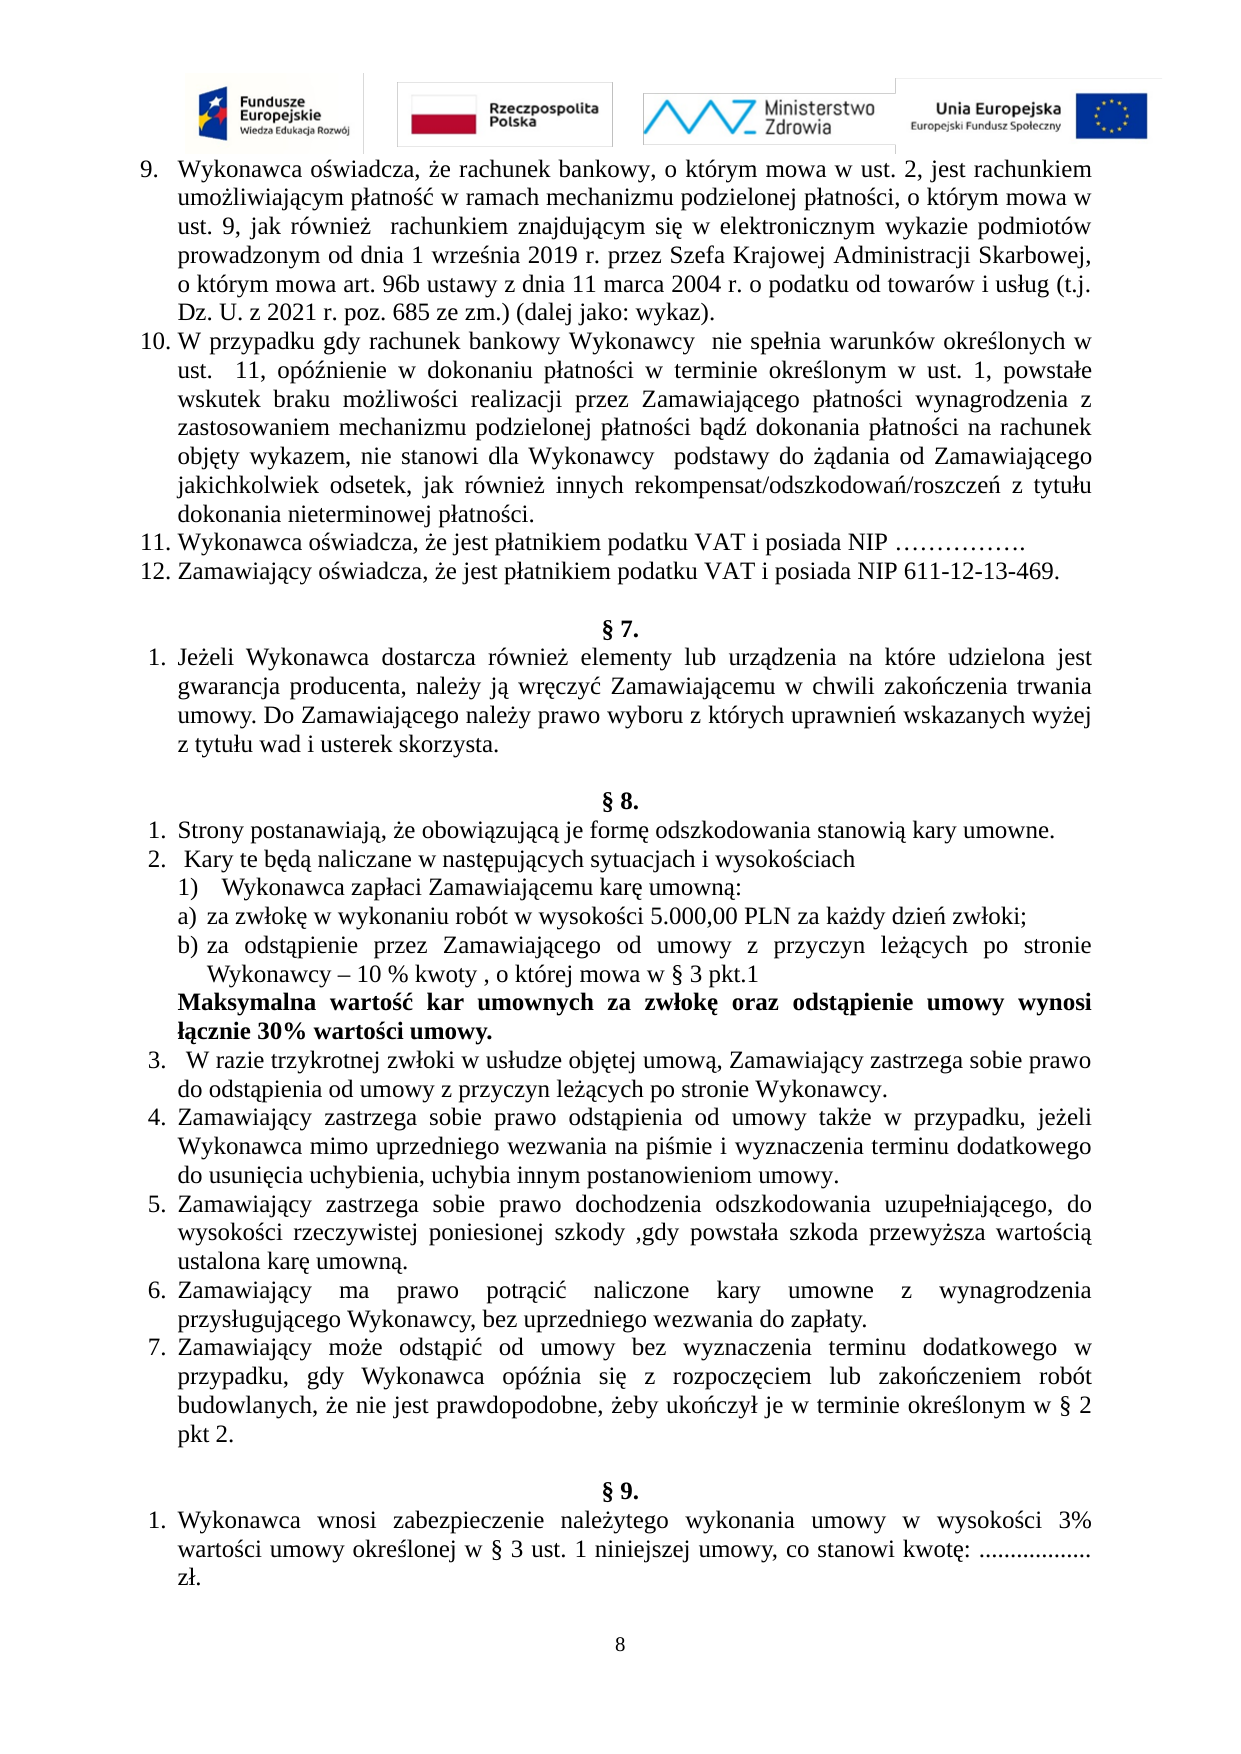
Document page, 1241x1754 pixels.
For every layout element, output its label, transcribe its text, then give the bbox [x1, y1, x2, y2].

text Maksymalna wartość kar umownych za zwłokę oraz odstąpienie umowy wynosi łącznie 30% wartości umowy. [177, 987, 1093, 1045]
text 7. Zamawiający może odstąpić od umowy bez wyznaczenia terminu dodatkowego w przypadku, gdy Wykonawca opóźnia się z rozpoczęciem lub zakończeniem robót budowlanych, że nie jest prawdopodobne, żeby ukończył je w terminie określonym w § 2 pkt 2. [148, 1332, 1093, 1447]
list za odstąpienie przez Zamawiającego od umowy z przyczyn leżących po stronie Wykonawcy – 10 % kwoty , o której mowa w § 3 pkt.1 [177, 930, 1093, 987]
list Wykonawca oświadcza, że jest płatnikiem podatku VAT i posiada NIP ……………. [140, 527, 1093, 556]
text 3. W razie trzykrotnej zwłoki w usłudze objętej umową, Zamawiający zastrzega sobie prawo do odstąpienia od umowy z przyczyn leżących po stronie Wykonawcy. [148, 1045, 1093, 1102]
text 4. Zamawiający zastrzega sobie prawo odstąpienia od umowy także w przypadku, jeżeli Wykonawca mimo uprzedniego wezwania na piśmie i wyznaczenia terminu dodatkowego do usunięcia uchybienia, uchybia innym postanowieniom umowy. [148, 1102, 1093, 1189]
list Jeżeli Wykonawca dostarcza również elementy lub urządzenia na które udzielona jest gwarancja producenta, należy ją wręczyć Zamawiającemu w chwili zakończenia trwania umowy. Do Zamawiającego należy prawo wyboru z których uprawnień wskazanych wyżej z tytułu wad i usterek skorzysta. [148, 642, 1093, 757]
list Strony postanawiają, że obowiązującą je formę odszkodowania stanowią kary umowne. [148, 815, 1093, 844]
text § 8. [148, 786, 1093, 815]
list W przypadku gdy rachunek bankowy Wykonawcy nie spełnia warunków określonych w ust. 11, opóźnienie w dokonaniu płatności w terminie określonym w ust. 1, powstałe wskutek braku możliwości realizacji przez Zamawiającego płatności wynagrodzenia z zastosowaniem mechanizmu podzielonej płatności bądź dokonania płatności na rachunek objęty wykazem, nie stanowi dla Wykonawcy podstawy do żądania od Zamawiającego jakichkolwiek odsetek, jak również innych rekompensat/odszkodowań/roszczeń z tytułu dokonania nieterminowej płatności. [140, 326, 1093, 527]
text § 7. [148, 614, 1093, 642]
list za zwłokę w wykonaniu robót w wysokości 5.000,00 PLN za każdy dzień zwłoki; [177, 901, 1093, 930]
list Kary te będą naliczane w następujących sytuacjach i wysokościach [148, 844, 1093, 872]
picture [185, 73, 1163, 154]
text 6. Zamawiający ma prawo potrącić naliczone kary umowne z wynagrodzenia przysługującego Wykonawcy, bez uprzedniego wezwania do zapłaty. [148, 1275, 1093, 1332]
list Wykonawca zapłaci Zamawiającemu karę umowną: [177, 872, 1093, 901]
list Zamawiający oświadcza, że jest płatnikiem podatku VAT i posiada NIP 611-12-13-469. [140, 556, 1093, 585]
list Wykonawca oświadcza, że rachunek bankowy, o którym mowa w ust. 2, jest rachunkiem umożliwiającym płatność w ramach mechanizmu podzielonej płatności, o którym mowa w ust. 9, jak również rachunkiem znajdującym się w elektronicznym wykazie podmiotów prowadzonym od dnia 1 września 2019 r. przez Szefa Krajowej Administracji Skarbowej, o którym mowa art. 96b ustawy z dnia 11 marca 2004 r. o podatku od towarów i usług (t.j. Dz. U. z 2021 r. poz. 685 ze zm.) (dalej jako: wykaz). [140, 154, 1093, 326]
text § 9. [148, 1476, 1093, 1505]
list Wykonawca wnosi zabezpieczenie należytego wykonania umowy w wysokości 3% wartości umowy określonej w § 3 ust. 1 niniejszej umowy, co stanowi kwotę: .................. zł. [148, 1505, 1093, 1591]
text 5. Zamawiający zastrzega sobie prawo dochodzenia odszkodowania uzupełniającego, do wysokości rzeczywistej poniesionej szkody ,gdy powstała szkoda przewyższa wartością ustalona karę umowną. [148, 1189, 1093, 1275]
